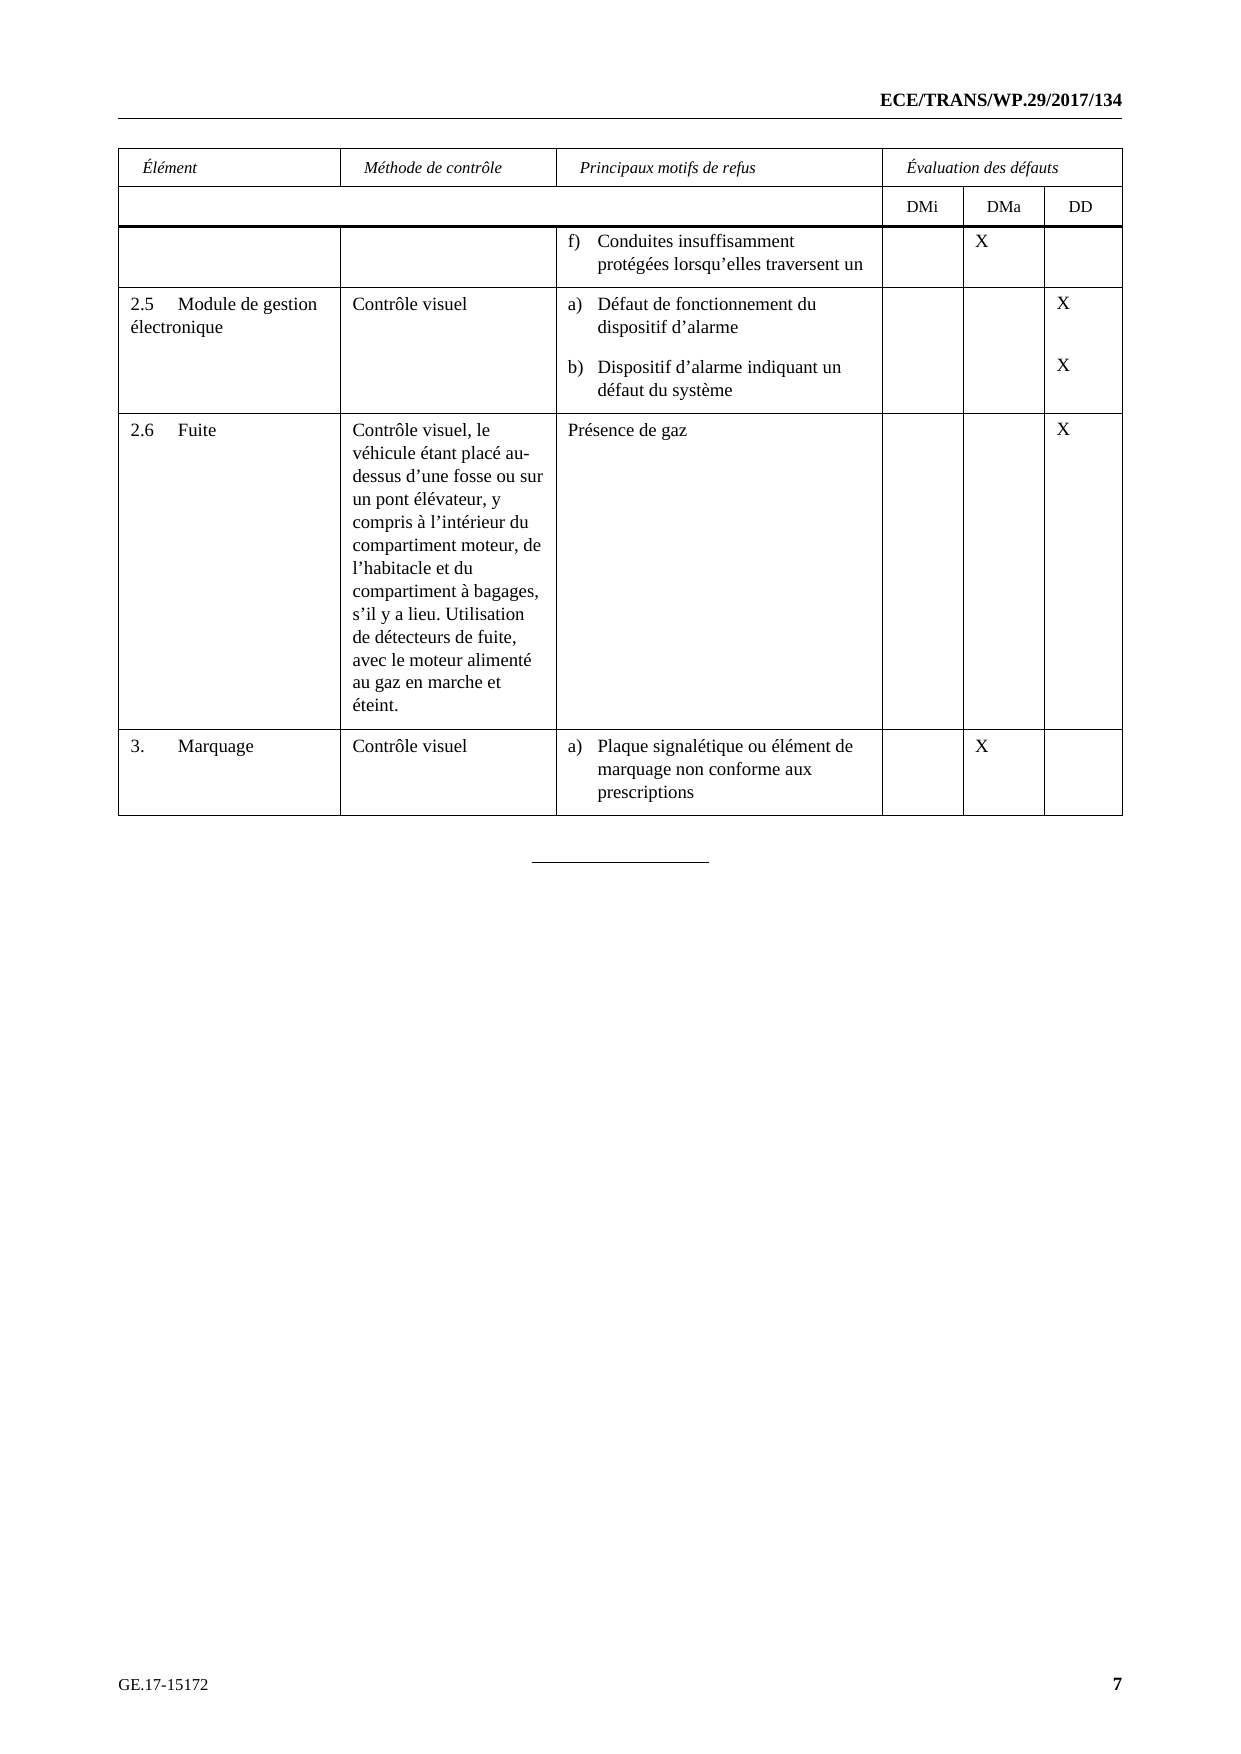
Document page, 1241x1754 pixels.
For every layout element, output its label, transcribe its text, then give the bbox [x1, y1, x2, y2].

table_cell Contrôle visuel [341, 730, 556, 815]
table_cell DMi [883, 187, 963, 225]
table_cell a) Défaut de fonctionnement du dispositif d’alarme [557, 288, 882, 351]
table_cell Contrôle visuel [341, 288, 556, 351]
table_cell 2.5 Module de gestion électronique [119, 288, 340, 351]
table_cell a) Plaque signalétique ou élément de marquage non conforme aux prescriptions [557, 730, 882, 815]
table_cell [341, 228, 556, 287]
table_cell X [964, 730, 1044, 815]
table_cell X [1045, 288, 1122, 351]
table_cell [964, 414, 1044, 729]
table_cell [119, 351, 340, 413]
table_cell [964, 288, 1044, 351]
table_header Principaux motifs de refus [557, 149, 882, 186]
table_cell Présence de gaz [557, 414, 882, 729]
table_cell DMa [964, 187, 1044, 225]
table_cell DD [1045, 187, 1122, 225]
table_cell 3. Marquage [119, 730, 340, 815]
table_cell [883, 351, 963, 413]
table_cell [883, 228, 963, 287]
table_cell [119, 187, 882, 225]
table_header Méthode de contrôle [341, 149, 556, 186]
table_cell X [1045, 351, 1122, 413]
table_cell b) Dispositif d’alarme indiquant un défaut du système [557, 351, 882, 413]
table_header Élément [119, 149, 340, 186]
table_cell Contrôle visuel, le véhicule étant placé au-dessus d’une fosse ou sur un pont élévateur, y compris à l’intérieur du compartiment moteur, de l’habitacle et du compartiment à bagages, s’il y a lieu. Utilisation de détecteurs de fuite, avec le moteur alimenté au gaz en marche et éteint. [341, 414, 556, 729]
table_cell f) Conduites insuffisamment protégées lorsqu’elles traversent un [557, 228, 882, 287]
table_cell 2.6 Fuite [119, 414, 340, 729]
table_cell [883, 288, 963, 351]
table_cell [883, 414, 963, 729]
table_cell [1045, 228, 1122, 287]
table_cell [119, 228, 340, 287]
table_cell [964, 351, 1044, 413]
table_cell [341, 351, 556, 413]
table_cell [883, 730, 963, 815]
table_cell [1045, 730, 1122, 815]
table_cell X [1045, 414, 1122, 729]
table_header Évaluation des défauts [883, 149, 1122, 186]
table_cell X [964, 228, 1044, 287]
